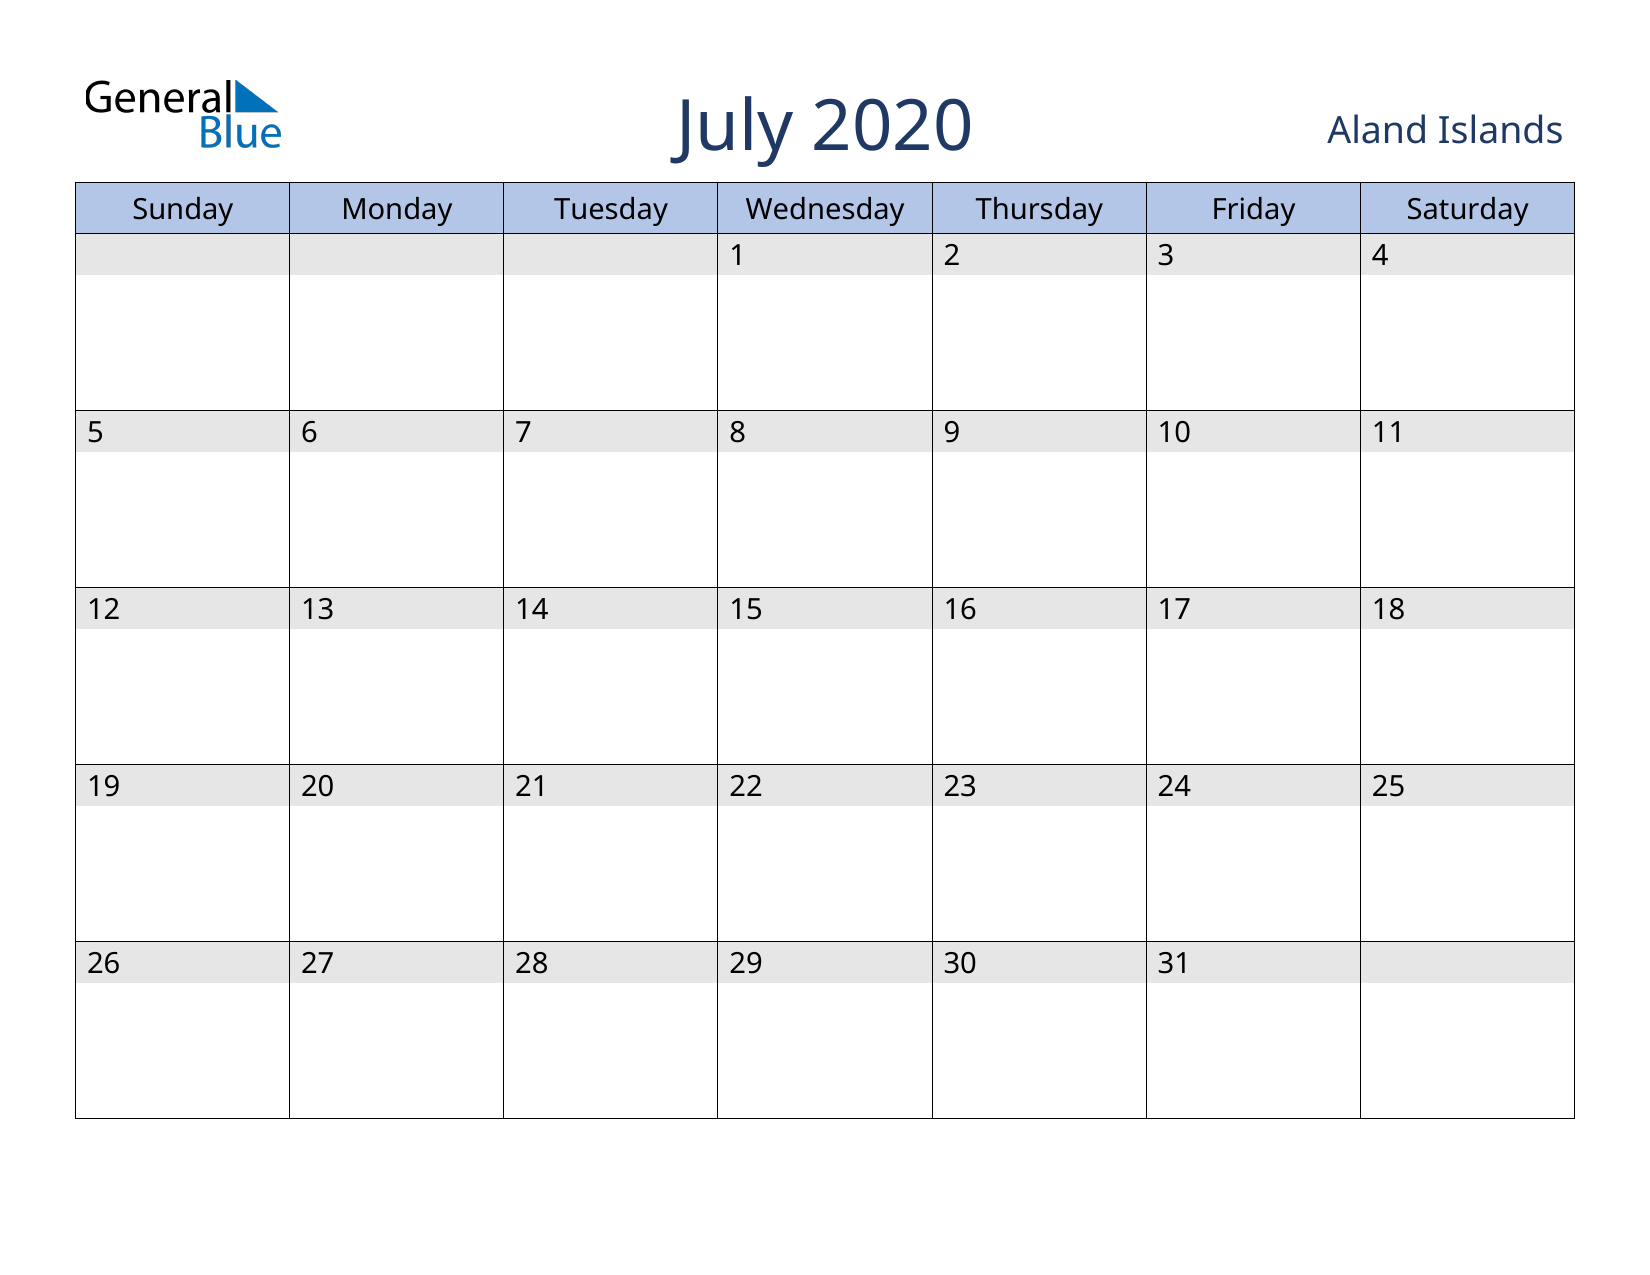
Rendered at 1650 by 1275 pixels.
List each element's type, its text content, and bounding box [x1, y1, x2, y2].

table_header Aland Islands [1146, 75, 1574, 182]
table_cell [76, 452, 289, 587]
table_cell [718, 983, 932, 1118]
table_cell [290, 234, 503, 275]
table_cell [933, 275, 1146, 410]
table_cell [76, 806, 289, 941]
table_cell 31 [1147, 942, 1360, 983]
table_cell 6 [290, 411, 503, 452]
table_cell [718, 629, 932, 764]
table_cell 29 [718, 942, 932, 983]
table_cell [504, 275, 717, 410]
table_header [76, 75, 503, 182]
table_cell [76, 275, 289, 410]
table_cell [76, 234, 289, 275]
table_cell [933, 629, 1146, 764]
table_cell [1147, 983, 1360, 1118]
table_cell [1361, 275, 1574, 410]
table_cell Saturday [1361, 183, 1574, 233]
table_cell [1361, 806, 1574, 941]
table_cell [504, 234, 717, 275]
table_cell [1361, 629, 1574, 764]
table_cell [76, 983, 289, 1118]
table_cell [1361, 942, 1574, 983]
table_cell 28 [504, 942, 717, 983]
table_cell [290, 452, 503, 587]
table_cell [504, 629, 717, 764]
table_cell Tuesday [504, 183, 717, 233]
table_cell Monday [290, 183, 503, 233]
table_header July 2020 [504, 75, 1146, 182]
table_cell [933, 983, 1146, 1118]
table_cell [1147, 275, 1360, 410]
table_cell [718, 275, 932, 410]
table_cell Thursday [933, 183, 1146, 233]
table_cell [504, 806, 717, 941]
table_cell [290, 629, 503, 764]
table_cell [1147, 806, 1360, 941]
table_cell 18 [1361, 588, 1574, 629]
table_cell 25 [1361, 765, 1574, 806]
table_cell [290, 806, 503, 941]
table_cell 16 [933, 588, 1146, 629]
table_cell 9 [933, 411, 1146, 452]
table_cell 12 [76, 588, 289, 629]
table_cell 4 [1361, 234, 1574, 275]
table_cell 7 [504, 411, 717, 452]
table_cell [504, 983, 717, 1118]
table_cell [504, 452, 717, 587]
table_cell 22 [718, 765, 932, 806]
table_cell 21 [504, 765, 717, 806]
table_cell [290, 983, 503, 1118]
table_cell 2 [933, 234, 1146, 275]
table_cell 14 [504, 588, 717, 629]
table_cell 19 [76, 765, 289, 806]
table_cell 10 [1147, 411, 1360, 452]
table_cell [718, 806, 932, 941]
table_cell 20 [290, 765, 503, 806]
table_cell 26 [76, 942, 289, 983]
table_cell [1361, 983, 1574, 1118]
table_cell Friday [1147, 183, 1360, 233]
table_cell Wednesday [718, 183, 932, 233]
table_cell [1147, 629, 1360, 764]
table_cell Sunday [76, 183, 289, 233]
table_cell 3 [1147, 234, 1360, 275]
table_cell 27 [290, 942, 503, 983]
table_cell [76, 629, 289, 764]
table_cell 17 [1147, 588, 1360, 629]
table_cell [290, 275, 503, 410]
table_cell [933, 806, 1146, 941]
table_cell [933, 452, 1146, 587]
table_cell 24 [1147, 765, 1360, 806]
table_cell 11 [1361, 411, 1574, 452]
table_cell [718, 452, 932, 587]
table_cell 30 [933, 942, 1146, 983]
picture [86, 80, 281, 148]
table_cell 13 [290, 588, 503, 629]
table_cell 1 [718, 234, 932, 275]
table_cell 5 [76, 411, 289, 452]
table_cell [1361, 452, 1574, 587]
table_cell [1147, 452, 1360, 587]
table_cell 15 [718, 588, 932, 629]
table_cell 23 [933, 765, 1146, 806]
table_cell 8 [718, 411, 932, 452]
